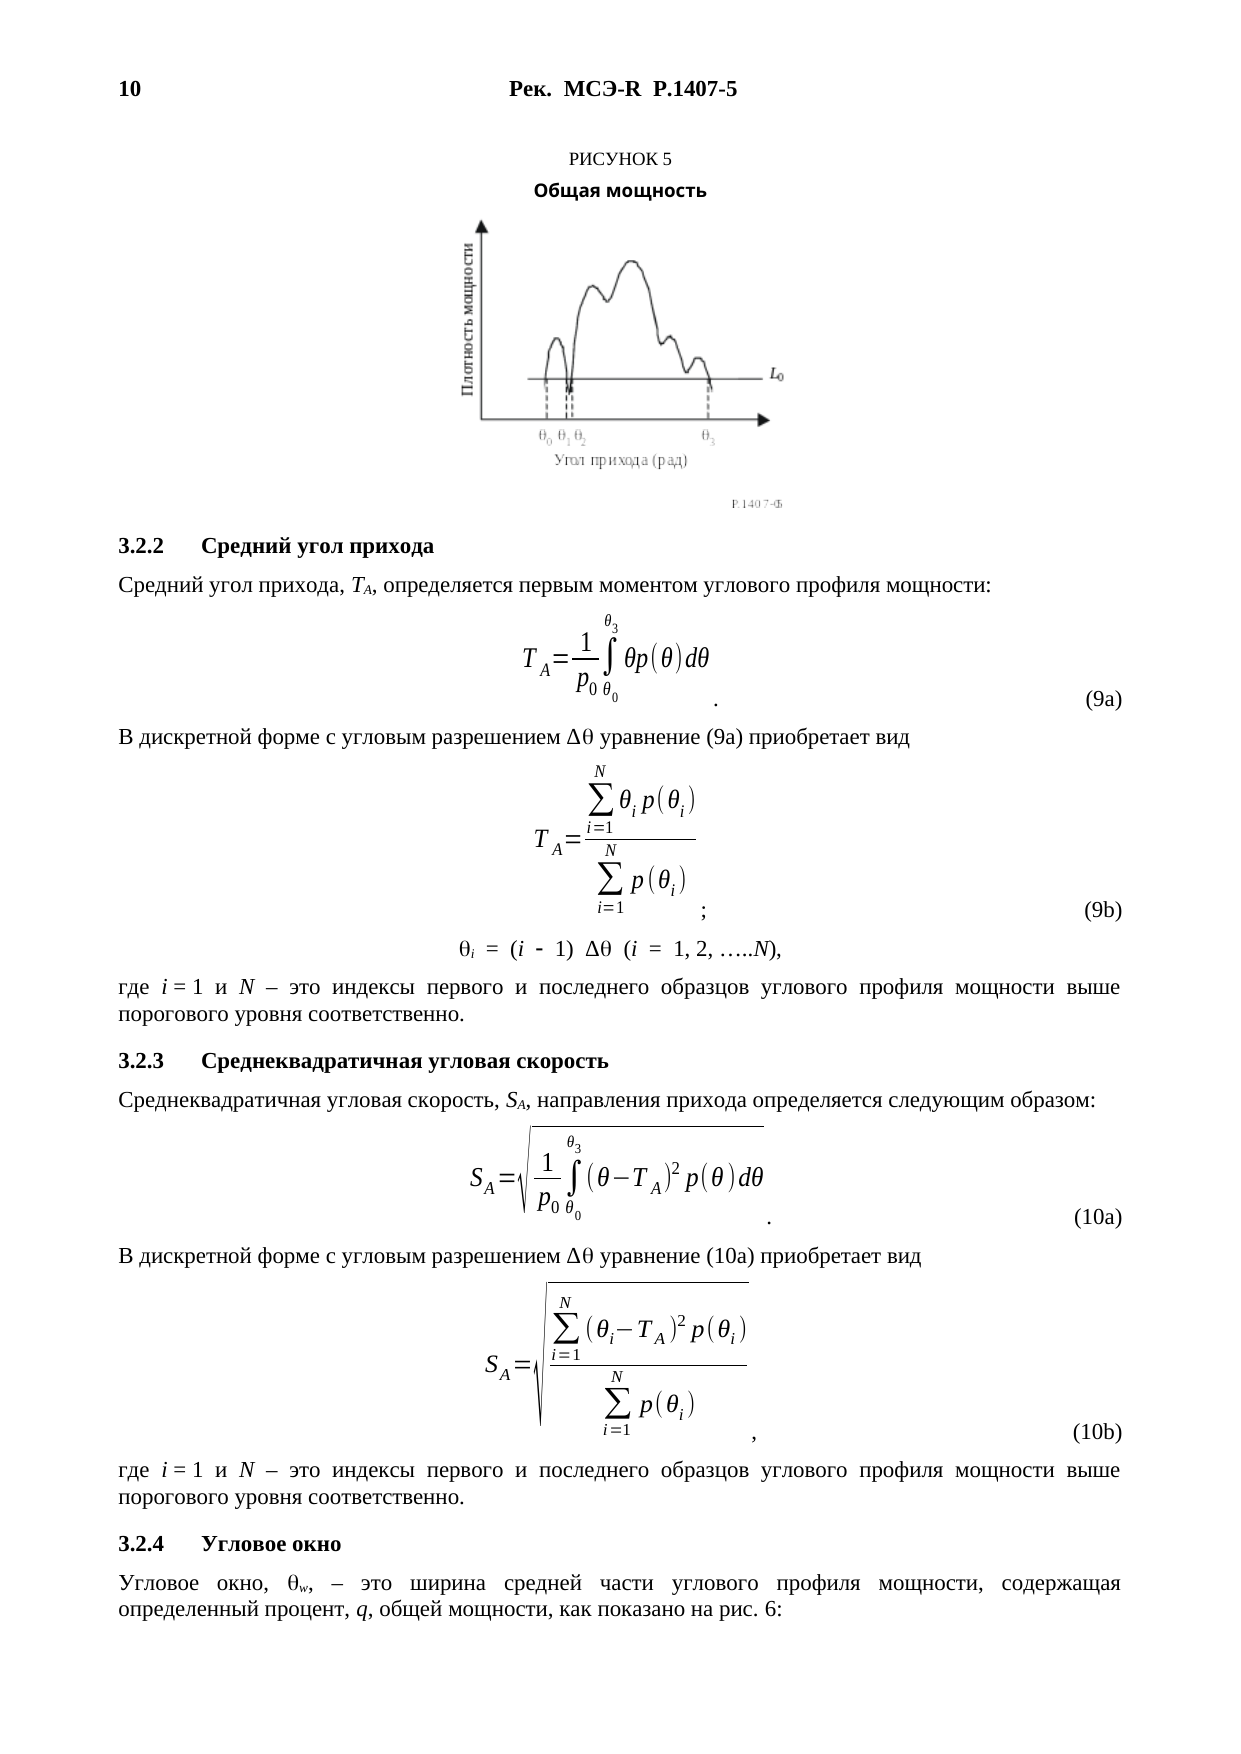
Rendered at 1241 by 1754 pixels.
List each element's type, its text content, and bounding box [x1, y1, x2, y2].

subtitle 3.2.2 Средний угол прихода [118, 532, 1122, 558]
text РИСУНОК 5 [118, 148, 1122, 169]
text Среднеквадратичная угловая скорость, SA, направления прихода определяется следующим образом: [118, 1086, 1122, 1112]
text , (10b) [118, 1281, 1122, 1444]
text Средний угол прихода, TA, определяется первым моментом углового профиля мощности: [118, 571, 1122, 597]
text . (10a) [118, 1125, 1122, 1229]
subtitle 3.2.4 Угловое окно [118, 1530, 1122, 1556]
text В дискретной форме с угловым разрешением Δ уравнение (10а) приобретает вид [118, 1242, 1122, 1268]
text i = (i 1) Δ (i = 1, 2, …..N), [118, 934, 1122, 961]
text ; (9b) [118, 762, 1122, 922]
subtitle 3.2.3 Среднеквадратичная угловая скорость [118, 1047, 1122, 1073]
text . (9a) [118, 610, 1122, 711]
text В дискретной форме с угловым разрешением Δ уравнение (9а) приобретает вид [118, 723, 1122, 750]
text Угловое окно, w, – это ширина средней части углового профиля мощности, содержащая определенный процент, q, общей мощности, как показано на рис. 6: [118, 1569, 1122, 1622]
title Общая мощность [118, 178, 1122, 203]
text где i = 1 и N – это индексы первого и последнего образцов углового профиля мощности выше порогового уровня соответственно. [118, 973, 1122, 1026]
text где i = 1 и N – это индексы первого и последнего образцов углового профиля мощности выше порогового уровня соответственно. [118, 1457, 1122, 1509]
